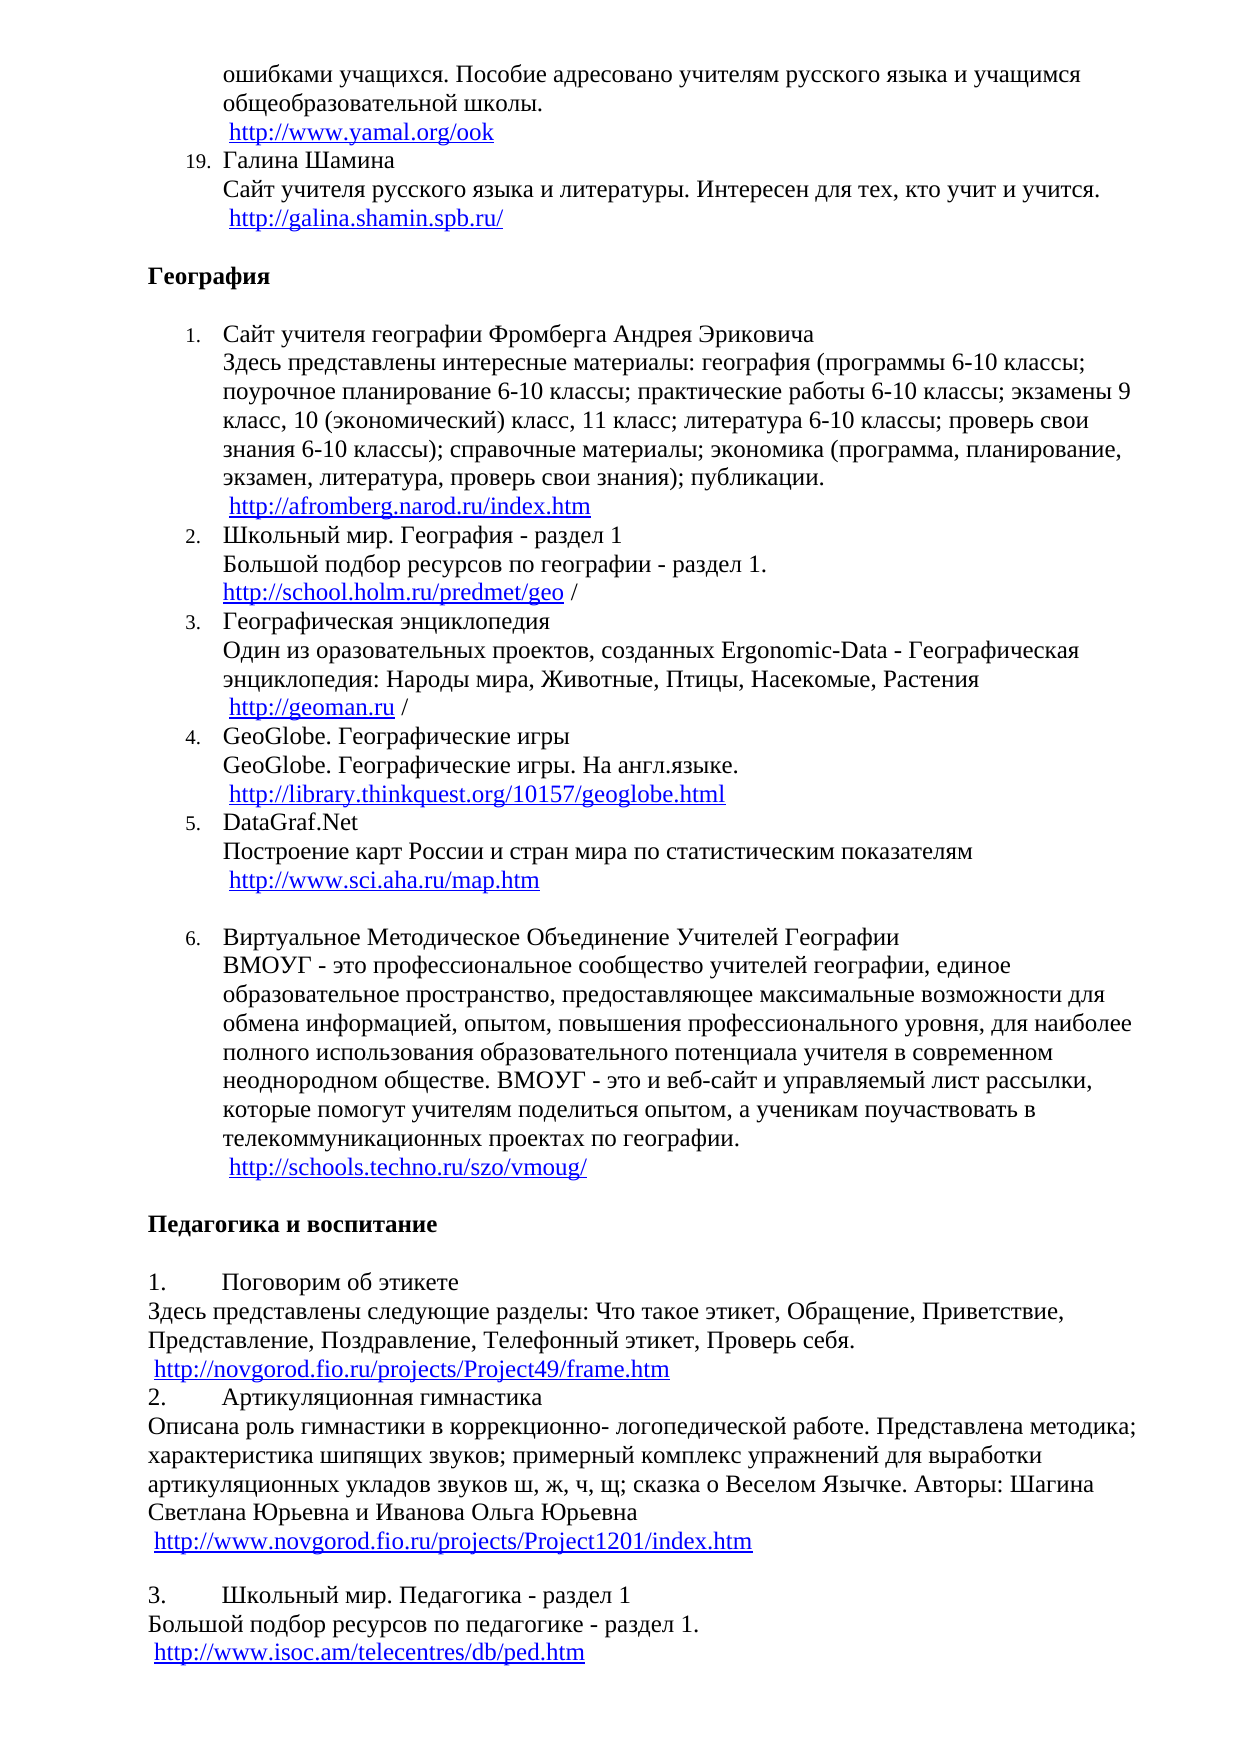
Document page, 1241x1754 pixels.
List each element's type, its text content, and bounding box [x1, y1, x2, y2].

list Галина Шамина Сайт учителя русского языка и литературы. Интересен для тех, кто учит и учится. http://galina.shamin.spb.ru/ [185, 145, 1152, 232]
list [185, 59, 1152, 145]
list DataGraf.Net Построение карт России и стран мира по статистическим показателям http://www.sci.aha.ru/map.htm [185, 807, 1152, 922]
text Педагогика и воспитание [148, 1209, 1152, 1238]
list Географическая энциклопедия Один из оразовательных проектов, созданных Ergonomic-Data - Географическая энциклопедия: Народы мира, Животные, Птицы, Насекомые, Растения http://geoman.ru / [185, 606, 1152, 721]
list Школьный мир. География - раздел 1 Большой подбор ресурсов по географии - раздел 1. http://school.holm.ru/predmet/geo / [185, 520, 1152, 606]
list GeoGlobe. Географические игры GeoGlobe. Географические игры. На англ.языке. http://library.thinkquest.org/10157/geoglobe.html [185, 721, 1152, 807]
list Школьный мир. Педагогика - раздел 1 Большой подбор ресурсов по педагогике - раздел 1. http://www.isoc.am/telecentres/db/ped.htm [148, 1580, 1152, 1666]
list Поговорим об этикете Здесь представлены следующие разделы: Что такое этикет, Обращение, Приветствие, Представление, Поздравление, Телефонный этикет, Проверь себя. http://novgorod.fio.ru/projects/Project49/frame.htm [148, 1267, 1152, 1382]
list Сайт учителя географии Фромберга Андрея Эриковича Здесь представлены интересные материалы: география (программы 6-10 классы; поурочное планирование 6-10 классы; практические работы 6-10 классы; экзамены 9 класс, 10 (экономический) класс, 11 класс; литература 6-10 классы; проверь свои знания 6-10 классы); справочные материалы; экономика (программа, планирование, экзамен, литература, проверь свои знания); публикации. http://afromberg.narod.ru/index.htm [185, 319, 1152, 520]
list Артикуляционная гимнастика Описана роль гимнастики в коррекционно- логопедической работе. Представлена методика; характеристика шипящих звуков; примерный комплекс упражнений для выработки артикуляционных укладов звуков ш, ж, ч, щ; сказка о Веселом Язычке. Авторы: Шагина Светлана Юрьевна и Иванова Ольга Юрьевна http://www.novgorod.fio.ru/projects/Project1201/index.htm [148, 1382, 1152, 1555]
list Виртуальное Методическое Объединение Учителей Географии ВМОУГ - это профессиональное сообщество учителей географии, единое образовательное пространство, предоставляющее максимальные возможности для обмена информацией, опытом, повышения профессионального уровня, для наиболее полного использования образовательного потенциала учителя в современном неоднородном обществе. ВМОУГ - это и веб-сайт и управляемый лист рассылки, которые помогут учителям поделиться опытом, а ученикам поучаствовать в телекоммуникационных проектах по географии. http://schools.techno.ru/szo/vmoug/ [185, 922, 1152, 1180]
text География [148, 261, 1152, 289]
